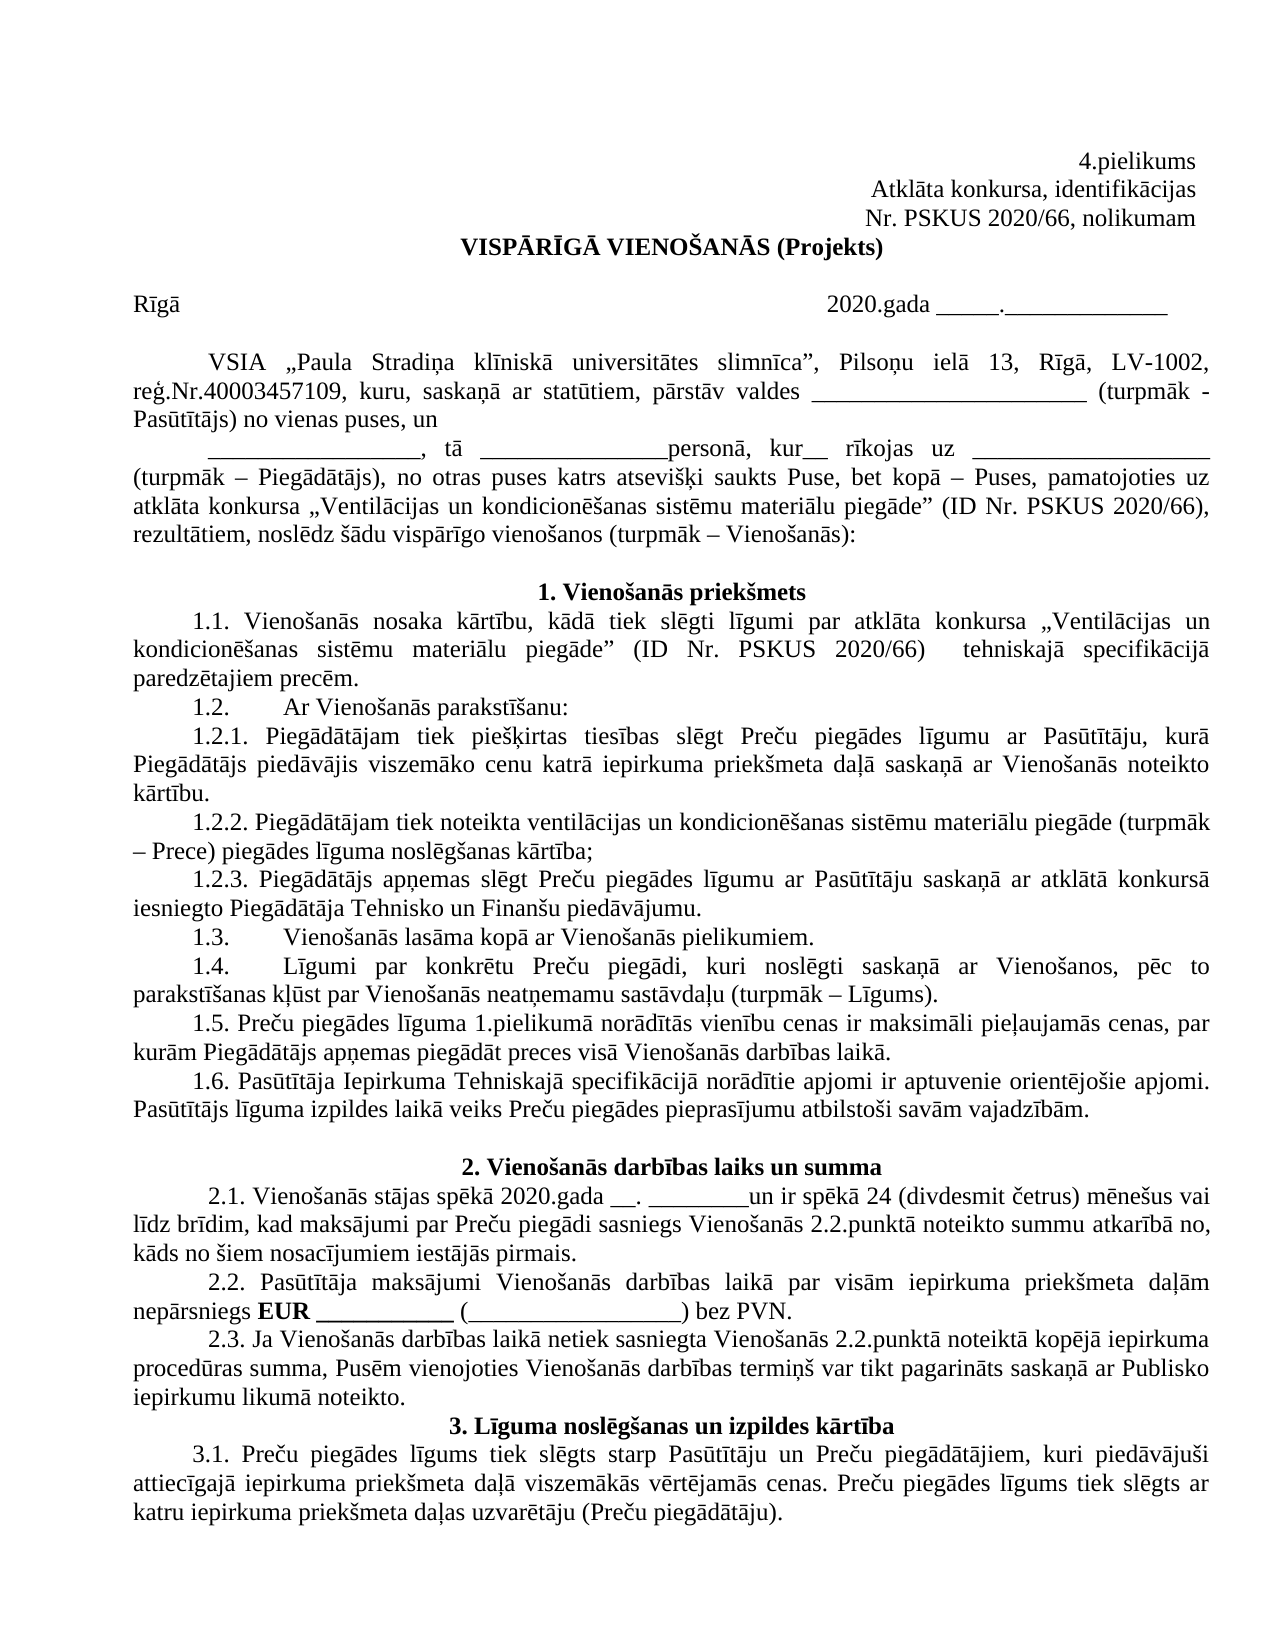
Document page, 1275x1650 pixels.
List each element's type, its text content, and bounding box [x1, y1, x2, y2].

text 1.5. Preču piegādes līguma 1.pielikumā norādītās vienību cenas ir maksimāli pieļaujamās cenas, par kurām Piegādātājs apņemas piegādāt preces visā Vienošanās darbības laikā. [133, 1008, 1211, 1066]
text VSIA „Paula Stradiņa klīniskā universitātes slimnīca”, Pilsoņu ielā 13, Rīgā, LV-1002, reģ.Nr.40003457109, kuru, saskaņā ar statūtiem, pārstāv valdes ______________________ (turpmāk - Pasūtītājs) no vienas puses, un [133, 347, 1211, 433]
text 2.1. Vienošanās stājas spēkā 2020.gada __. ________un ir spēkā 24 (divdesmit četrus) mēnešus vai līdz brīdim, kad maksājumi par Preču piegādi sasniegs Vienošanās 2.2.punktā noteikto summu atkarībā no, kāds no šiem nosacījumiem iestājās pirmais. [133, 1181, 1211, 1267]
text 4.pielikums [133, 146, 1196, 174]
text 1.2.2. Piegādātājam tiek noteikta ventilācijas un kondicionēšanas sistēmu materiālu piegāde (turpmāk – Prece) piegādes līguma noslēgšanas kārtība; [133, 807, 1211, 864]
text 1.4. Līgumi par konkrētu Preču piegādi, kuri noslēgti saskaņā ar Vienošanos, pēc to parakstīšanas kļūst par Vienošanās neatņemamu sastāvdaļu (turpmāk – Līgums). [133, 951, 1211, 1008]
text 1.2. Ar Vienošanās parakstīšanu: [133, 692, 1211, 721]
text 1.1. Vienošanās nosaka kārtību, kādā tiek slēgti līgumi par atklāta konkursa „Ventilācijas un kondicionēšanas sistēmu materiālu piegāde” (ID Nr. PSKUS 2020/66) tehniskajā specifikācijā paredzētajiem precēm. [133, 606, 1211, 692]
text 1.2.3. Piegādātājs apņemas slēgt Preču piegādes līgumu ar Pasūtītāju saskaņā ar atklātā konkursā iesniegto Piegādātāja Tehnisko un Finanšu piedāvājumu. [133, 864, 1211, 922]
text 2.2. Pasūtītāja maksājumi Vienošanās darbības laikā par visām iepirkuma priekšmeta daļām nepārsniegs EUR ___________ (_________________) bez PVN. [133, 1267, 1211, 1324]
text 1.3. Vienošanās lasāma kopā ar Vienošanās pielikumiem. [133, 922, 1211, 951]
text 2. Vienošanās darbības laiks un summa [133, 1152, 1211, 1181]
text VISPĀRĪGĀ VIENOŠANĀS (Projekts) [133, 232, 1211, 261]
text 2.3. Ja Vienošanās darbības laikā netiek sasniegta Vienošanās 2.2.punktā noteiktā kopējā iepirkuma procedūras summa, Pusēm vienojoties Vienošanās darbības termiņš var tikt pagarināts saskaņā ar Publisko iepirkumu likumā noteikto. [133, 1324, 1211, 1411]
text Nr. PSKUS 2020/66, nolikumam [208, 203, 1196, 232]
text 3. Līguma noslēgšanas un izpildes kārtība [133, 1411, 1211, 1439]
text 1. Vienošanās priekšmets [133, 577, 1211, 606]
text 1.2.1. Piegādātājam tiek piešķirtas tiesības slēgt Preču piegādes līgumu ar Pasūtītāju, kurā Piegādātājs piedāvājis viszemāko cenu katrā iepirkuma priekšmeta daļā saskaņā ar Vienošanās noteikto kārtību. [133, 721, 1211, 807]
text 3.1. Preču piegādes līgums tiek slēgts starp Pasūtītāju un Preču piegādātājiem, kuri piedāvājuši attiecīgajā iepirkuma priekšmeta daļā viszemākās vērtējamās cenas. Preču piegādes līgums tiek slēgts ar katru iepirkuma priekšmeta daļas uzvarētāju (Preču piegādātāju). [133, 1439, 1211, 1526]
text _________________, tā _______________personā, kur__ rīkojas uz ___________________ (turpmāk – Piegādātājs), no otras puses katrs atsevišķi saukts Puse, bet kopā – Puses, pamatojoties uz atklāta konkursa „Ventilācijas un kondicionēšanas sistēmu materiālu piegāde” (ID Nr. PSKUS 2020/66), rezultātiem, noslēdz šādu vispārīgo vienošanos (turpmāk – Vienošanās): [133, 433, 1211, 548]
text 1.6. Pasūtītāja Iepirkuma Tehniskajā specifikācijā norādītie apjomi ir aptuvenie orientējošie apjomi. Pasūtītājs līguma izpildes laikā veiks Preču piegādes pieprasījumu atbilstoši savām vajadzībām. [133, 1066, 1211, 1123]
text Rīgā 2020.gada _____._____________ [133, 289, 1211, 318]
text Atklāta konkursa, identifikācijas [133, 174, 1196, 203]
